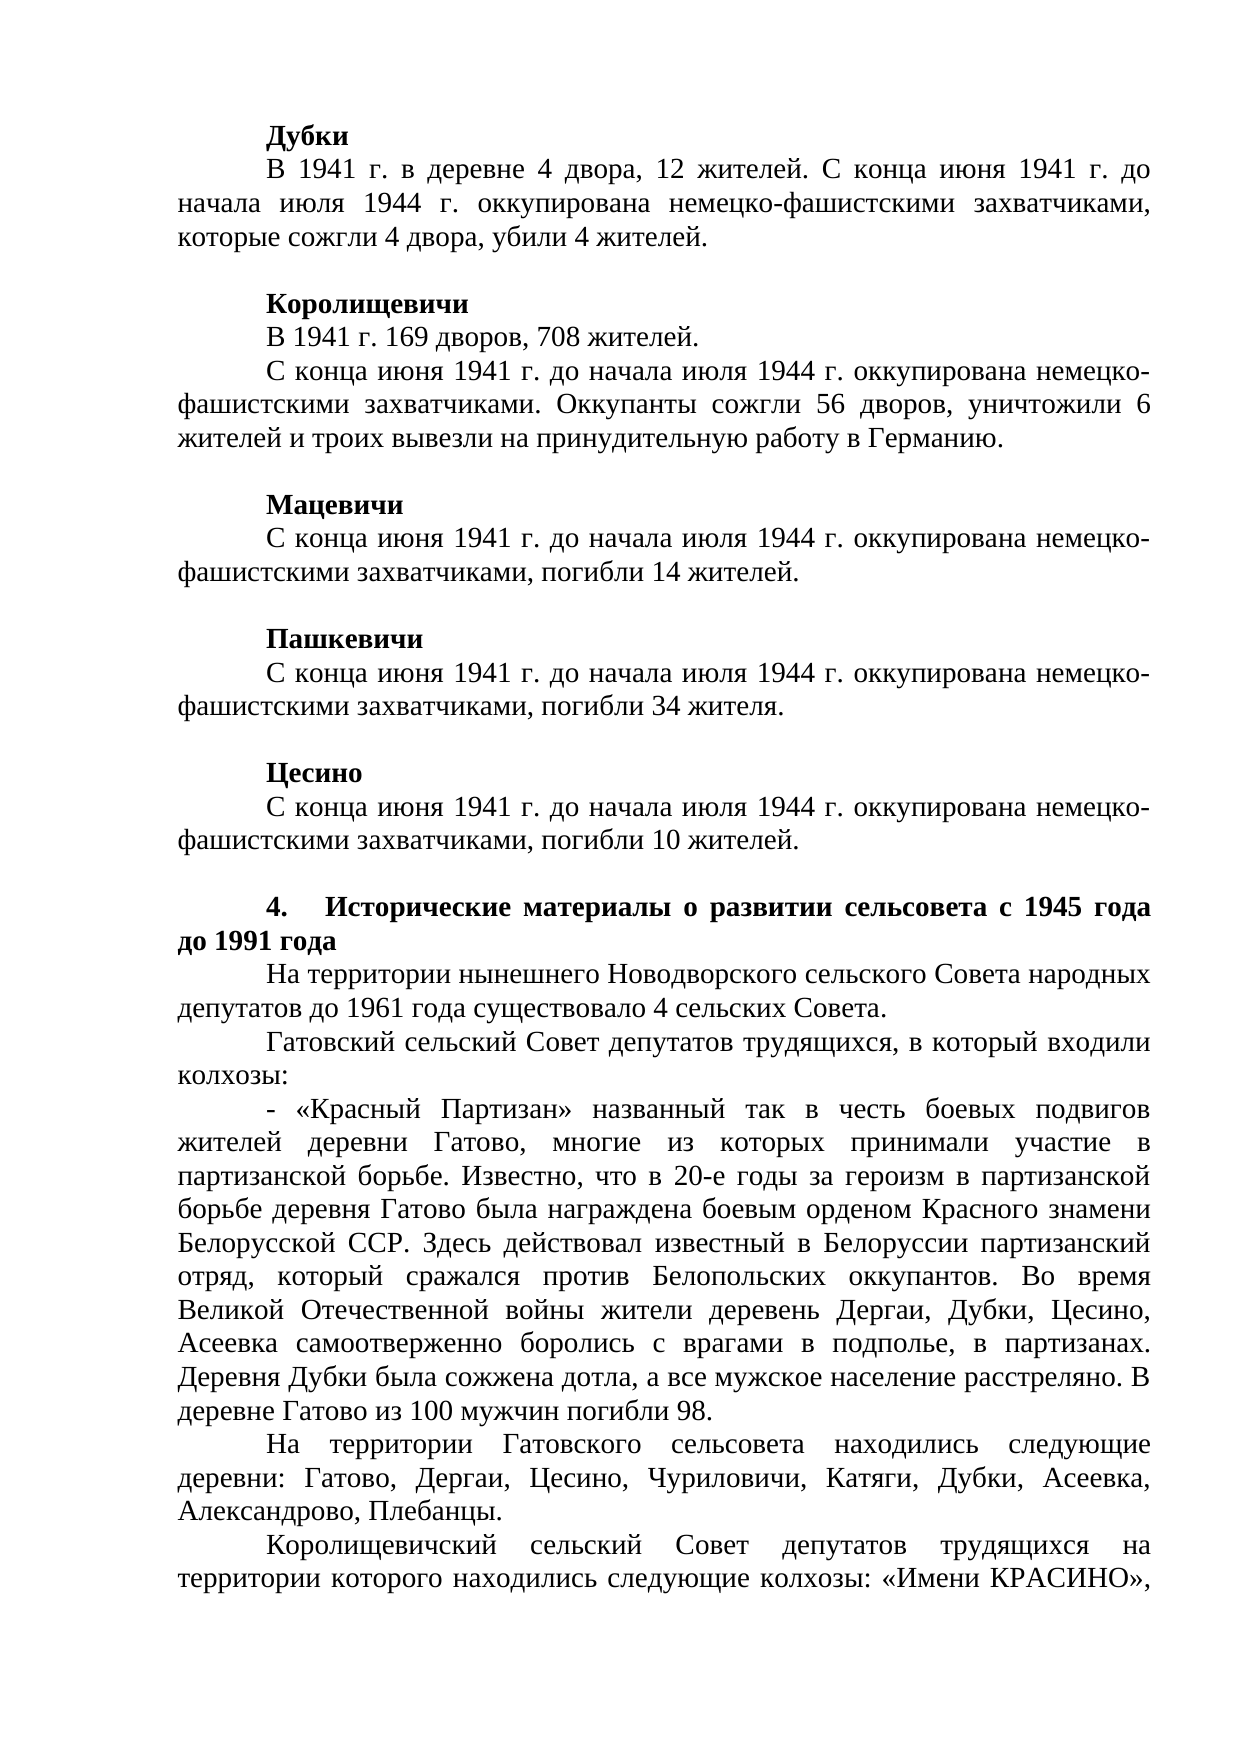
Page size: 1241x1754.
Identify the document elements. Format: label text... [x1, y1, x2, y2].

text С конца июня 1941 г. до начала июля 1944 г. оккупирована немецко- фашистскими захватчиками, погибли 10 жителей. [177, 789, 1152, 856]
text Гатовский сельский Совет депутатов трудящихся, в который входили колхозы: [177, 1024, 1152, 1091]
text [177, 1527, 1152, 1594]
text - «Красный Партизан» названный так в честь боевых подвигов жителей деревни Гатово, многие из которых принимали участие в партизанской борьбе. Известно, что в 20-е годы за героизм в партизанской борьбе деревня Гатово была награждена боевым орденом Красного знамени Белорусской ССР. Здесь действовал известный в Белоруссии партизанский отряд, который сражался против Белопольских оккупантов. Во время Великой Отечественной войны жители деревень Дергаи, Дубки, Цесино, Асеевка самоотверженно боролись с врагами в подполье, в партизанах. Деревня Дубки была сожжена дотла, а все мужское население расстреляно. В деревне Гатово из 100 мужчин погибли 98. [177, 1091, 1152, 1426]
text Цесино [177, 755, 1152, 789]
text С конца июня 1941 г. до начала июля 1944 г. оккупирована немецко-фашистскими захватчиками. Оккупанты сожгли 56 дворов, уничтожили 6 жителей и троих вывезли на принудительную работу в Германию. [177, 353, 1152, 453]
text На территории Гатовского сельсовета находились следующие деревни: Гатово, Дергаи, Цесино, Чуриловичи, Катяги, Дубки, Асеевка, Александрово, Плебанцы. [177, 1426, 1152, 1527]
text На территории нынешнего Новодворского сельского Совета народных депутатов до 1961 года существовало 4 сельских Совета. [177, 957, 1152, 1024]
text Мацевичи [177, 487, 1152, 521]
text В 1941 г. в деревне 4 двора, 12 жителей. С конца июня 1941 г. до начала июля 1944 г. оккупирована немецко-фашистскими захватчиками, которые сожгли 4 двора, убили 4 жителей. [177, 152, 1152, 252]
text Пашкевичи [177, 621, 1152, 655]
text С конца июня 1941 г. до начала июля 1944 г. оккупирована немецко-фашистскими захватчиками, погибли 14 жителей. [177, 521, 1152, 588]
text Королищевичи [177, 286, 1152, 319]
text В 1941 г. 169 дворов, 708 жителей. [177, 319, 1152, 353]
text 4. Исторические материалы о развитии сельсовета с 1945 года до 1991 года [177, 889, 1152, 957]
text Дубки [177, 118, 1152, 152]
text С конца июня 1941 г. до начала июля 1944 г. оккупирована немецко-фашистскими захватчиками, погибли 34 жителя. [177, 655, 1152, 722]
